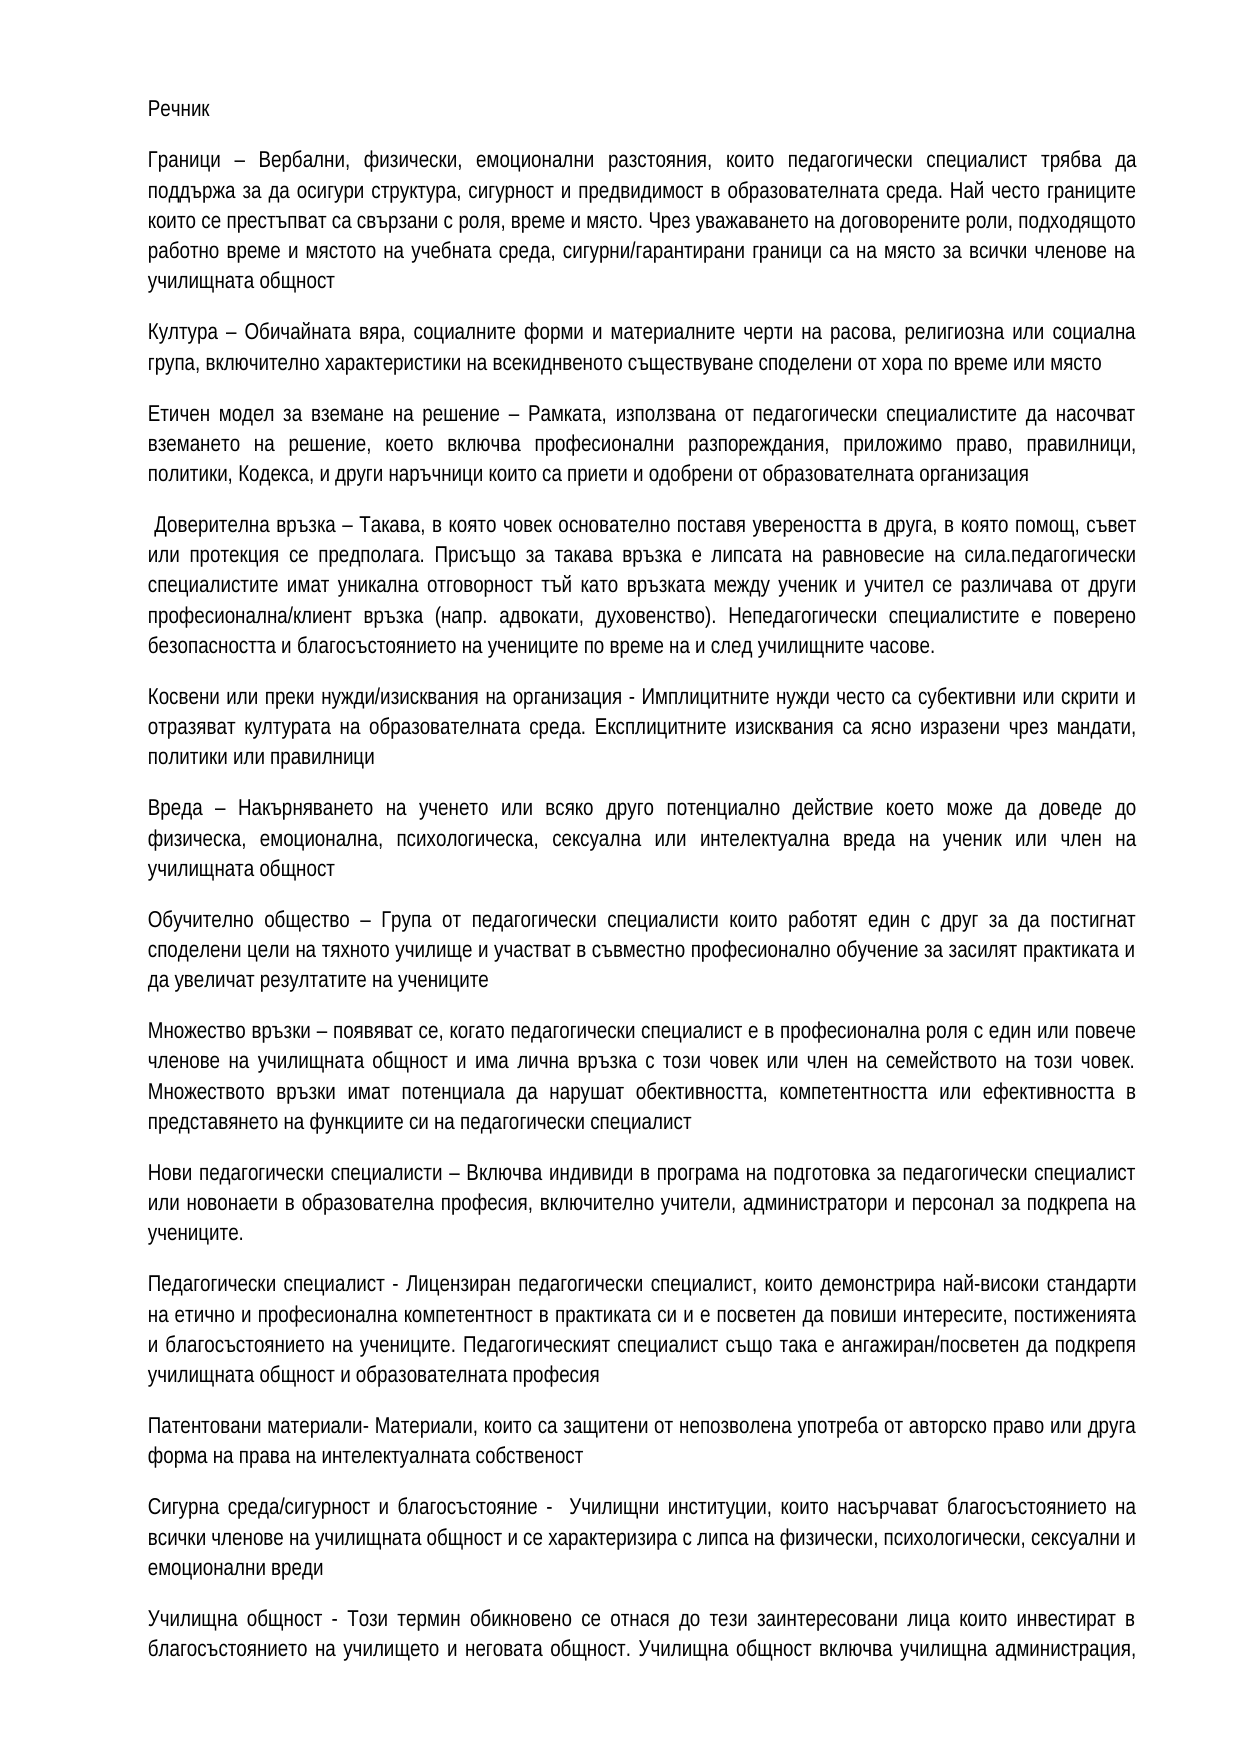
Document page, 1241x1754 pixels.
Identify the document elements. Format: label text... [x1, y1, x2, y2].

text Култура – Обичайната вяра, социалните форми и материалните черти на расова, религиозна или социална група, включително характеристики на всекиднвеното съществуване споделени от хора по време или място [148, 318, 1137, 375]
text Етичен модел за вземане на решение – Рамката, използвана от педагогически специалистите да насочват вземането на решение, което включва професионални разпореждания, приложимо право, правилници, политики, Кодекса, и други наръчници които са приети и одобрени от образователната организация [148, 399, 1137, 486]
text Педагогически специалист - Лицензиран педагогически специалист, които демонстрира най-високи стандарти на етично и професионална компетентност в практиката си и е посветен да повиши интересите, постиженията и благосъстоянието на учениците. Педагогическият специалист също така е ангажиран/посветен да подкрепя училищната общност и образователната професия [148, 1270, 1137, 1387]
text Косвени или преки нужди/изисквания на организация - Имплицитните нужди често са субективни или скрити и отразяват културата на образователната среда. Експлицитните изисквания са ясно изразени чрез мандати, политики или правилници [148, 683, 1137, 770]
text Вреда – Накърняването на ученето или всяко друго потенциално действие което може да доведе до физическа, емоционална, психологическа, сексуална или интелектуална вреда на ученик или член на училищната общност [148, 794, 1137, 881]
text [148, 1605, 1137, 1661]
text Обучително общество – Група от педагогически специалисти които работят един с друг за да постигнат споделени цели на тяхното училище и участват в съвместно професионално обучение за засилят практиката и да увеличат резултатите на учениците [148, 906, 1137, 993]
text Сигурна среда/сигурност и благосъстояние - Училищни институции, които насърчават благосъстоянието на всички членове на училищната общност и се характеризира с липса на физически, психологически, сексуални и емоционални вреди [148, 1493, 1137, 1580]
text Нови педагогически специалисти – Включва индивиди в програма на подготовка за педагогически специалист или новонаети в образователна професия, включително учители, администратори и персонал за подкрепа на учениците. [148, 1159, 1137, 1246]
text Граници – Вербални, физически, емоционални разстояния, които педагогически специалист трябва да поддържа за да осигури структура, сигурност и предвидимост в образователната среда. Най често границите които се престъпват са свързани с роля, време и място. Чрез уважаването на договорените роли, подходящото работно време и мястото на учебната среда, сигурни/гарантирани граници са на място за всички членове на училищната общност [148, 146, 1137, 294]
text Доверителна връзка – Такава, в която човек основателно поставя увереността в друга, в която помощ, съвет или протекция се предполага. Присъщо за такава връзка е липсата на равновесие на сила.педагогически специалистите имат уникална отговорност тъй като връзката между ученик и учител се различава от други професионална/клиент връзка (напр. адвокати, духовенство). Непедагогически специалистите е поверено безопасността и благосъстоянието на учениците по време на и след училищните часове. [148, 511, 1137, 658]
text Речник [148, 95, 1137, 122]
text Патентовани материали- Материали, които са защитени от непозволена употреба от авторско право или друга форма на права на интелектуалната собственост [148, 1412, 1137, 1469]
text Множество връзки – появяват се, когато педагогически специалист е в професионална роля с един или повече членове на училищната общност и има лична връзка с този човек или член на семейството на този човек. Множеството връзки имат потенциала да нарушат обективността, компетентността или ефективността в представянето на функциите си на педагогически специалист [148, 1017, 1137, 1134]
